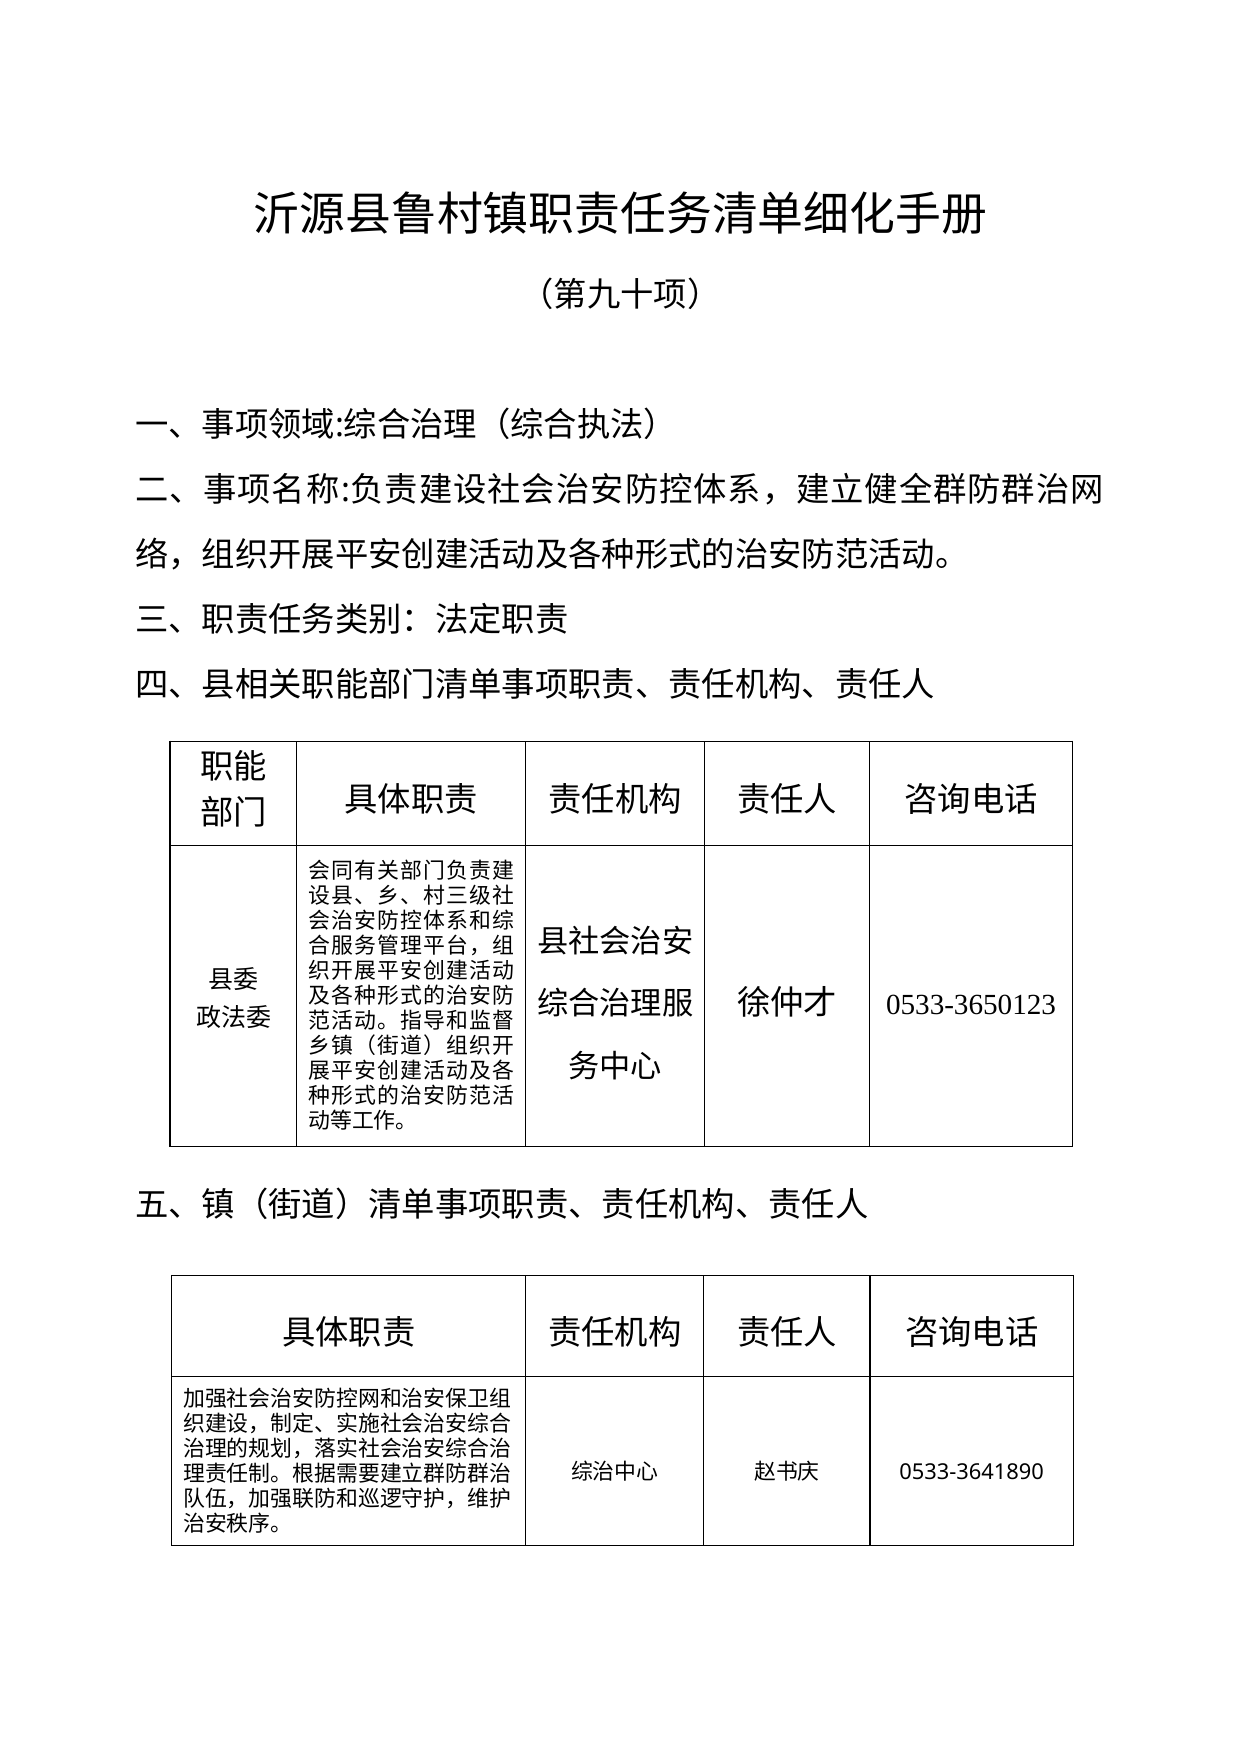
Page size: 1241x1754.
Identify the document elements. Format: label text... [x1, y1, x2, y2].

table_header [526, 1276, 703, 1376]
text 一、事项领域:综合治理（综合执法） [135, 389, 1106, 454]
text 二、事项名称:负责建设社会治安防控体系，建立健全群防群治网络，组织开展平安创建活动及各种形式的治安防范活动。 [135, 454, 1106, 584]
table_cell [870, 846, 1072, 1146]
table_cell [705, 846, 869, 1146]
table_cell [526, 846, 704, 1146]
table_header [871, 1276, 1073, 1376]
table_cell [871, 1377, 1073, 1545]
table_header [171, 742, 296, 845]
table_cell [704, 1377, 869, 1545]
text 三、职责任务类别：法定职责 [135, 584, 1106, 649]
text 沂源县鲁村镇职责任务清单细化手册 [135, 162, 1106, 259]
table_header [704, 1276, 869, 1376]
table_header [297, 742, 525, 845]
text （第九十项） [135, 259, 1106, 324]
text 四、县相关职能部门清单事项职责、责任机构、责任人 [135, 649, 1106, 714]
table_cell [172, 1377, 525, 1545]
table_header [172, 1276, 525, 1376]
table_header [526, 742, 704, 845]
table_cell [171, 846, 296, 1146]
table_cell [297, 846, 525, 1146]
text 五、镇（街道）清单事项职责、责任机构、责任人 [135, 779, 1106, 1234]
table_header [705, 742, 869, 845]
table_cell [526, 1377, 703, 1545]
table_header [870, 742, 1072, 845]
